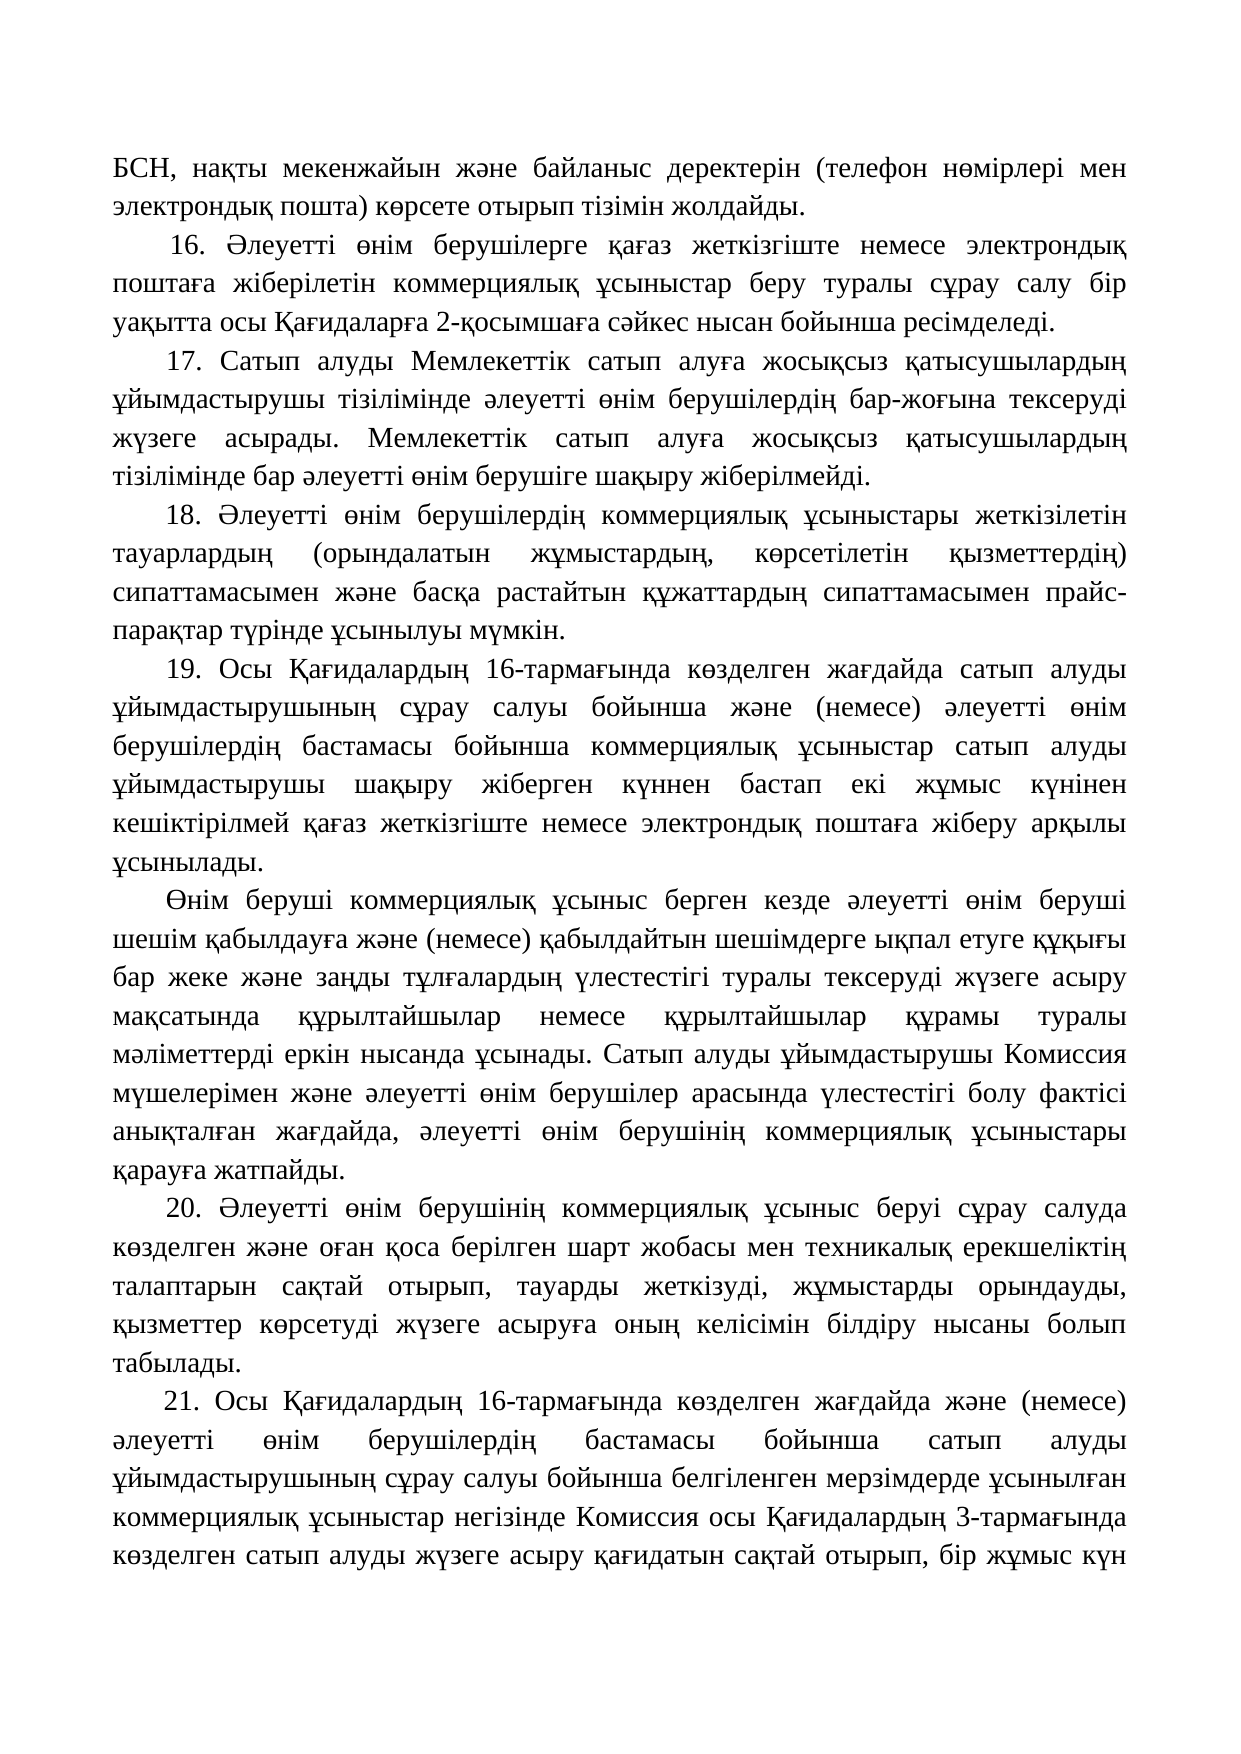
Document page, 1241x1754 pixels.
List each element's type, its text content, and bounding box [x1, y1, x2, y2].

text 16. Әлеуетті өнім берушілерге қағаз жеткізгіште немесе электрондық поштаға жіберілетін коммерциялық ұсыныстар беру туралы сұрау салу бір уақытта осы Қағидаларға 2-қосымшаға сәйкес нысан бойынша ресімделеді. [112, 227, 1128, 338]
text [112, 150, 1128, 222]
text 17. Сатып алуды Мемлекеттік сатып алуға жосықсыз қатысушылардың ұйымдастырушы тізілімінде әлеуетті өнім берушілердің бар-жоғына тексеруді жүзеге асырады. Мемлекеттік сатып алуға жосықсыз қатысушылардың тізілімінде бар әлеуетті өнім берушіге шақыру жіберілмейді. [112, 343, 1128, 492]
text Өнім беруші коммерциялық ұсыныс берген кезде әлеуетті өнім беруші шешім қабылдауға және (немесе) қабылдайтын шешімдерге ықпал етуге құқығы бар жеке және заңды тұлғалардың үлестестігі туралы тексеруді жүзеге асыру мақсатында құрылтайшылар немесе құрылтайшылар құрамы туралы мәліметтерді еркін нысанда ұсынады. Сатып алуды ұйымдастырушы Комиссия мүшелерімен және әлеуетті өнім берушілер арасында үлестестігі болу фактісі анықталған жағдайда, әлеуетті өнім берушінің коммерциялық ұсыныстары қарауға жатпайды. [112, 882, 1128, 1186]
text 20. Әлеуетті өнім берушінің коммерциялық ұсыныс беруі сұрау салуда көзделген және оған қоса берілген шарт жобасы мен техникалық ерекшеліктің талаптарын сақтай отырып, тауарды жеткізуді, жұмыстарды орындауды, қызметтер көрсетуді жүзеге асыруға оның келісімін білдіру нысаны болып табылады. [112, 1191, 1128, 1378]
text 18. Әлеуетті өнім берушілердің коммерциялық ұсыныстары жеткізілетін тауарлардың (орындалатын жұмыстардың, көрсетілетін қызметтердің) сипаттамасымен және басқа растайтын құжаттардың сипаттамасымен прайс-парақтар түрінде ұсынылуы мүмкін. [112, 497, 1128, 646]
text 19. Осы Қағидалардың 16-тармағында көзделген жағдайда сатып алуды ұйымдастырушының сұрау салуы бойынша және (немесе) әлеуетті өнім берушілердің бастамасы бойынша коммерциялық ұсыныстар сатып алуды ұйымдастырушы шақыру жіберген күннен бастап екі жұмыс күнінен кешіктірілмей қағаз жеткізгіште немесе электрондық поштаға жіберу арқылы ұсынылады. [112, 651, 1128, 877]
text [112, 1383, 1128, 1571]
